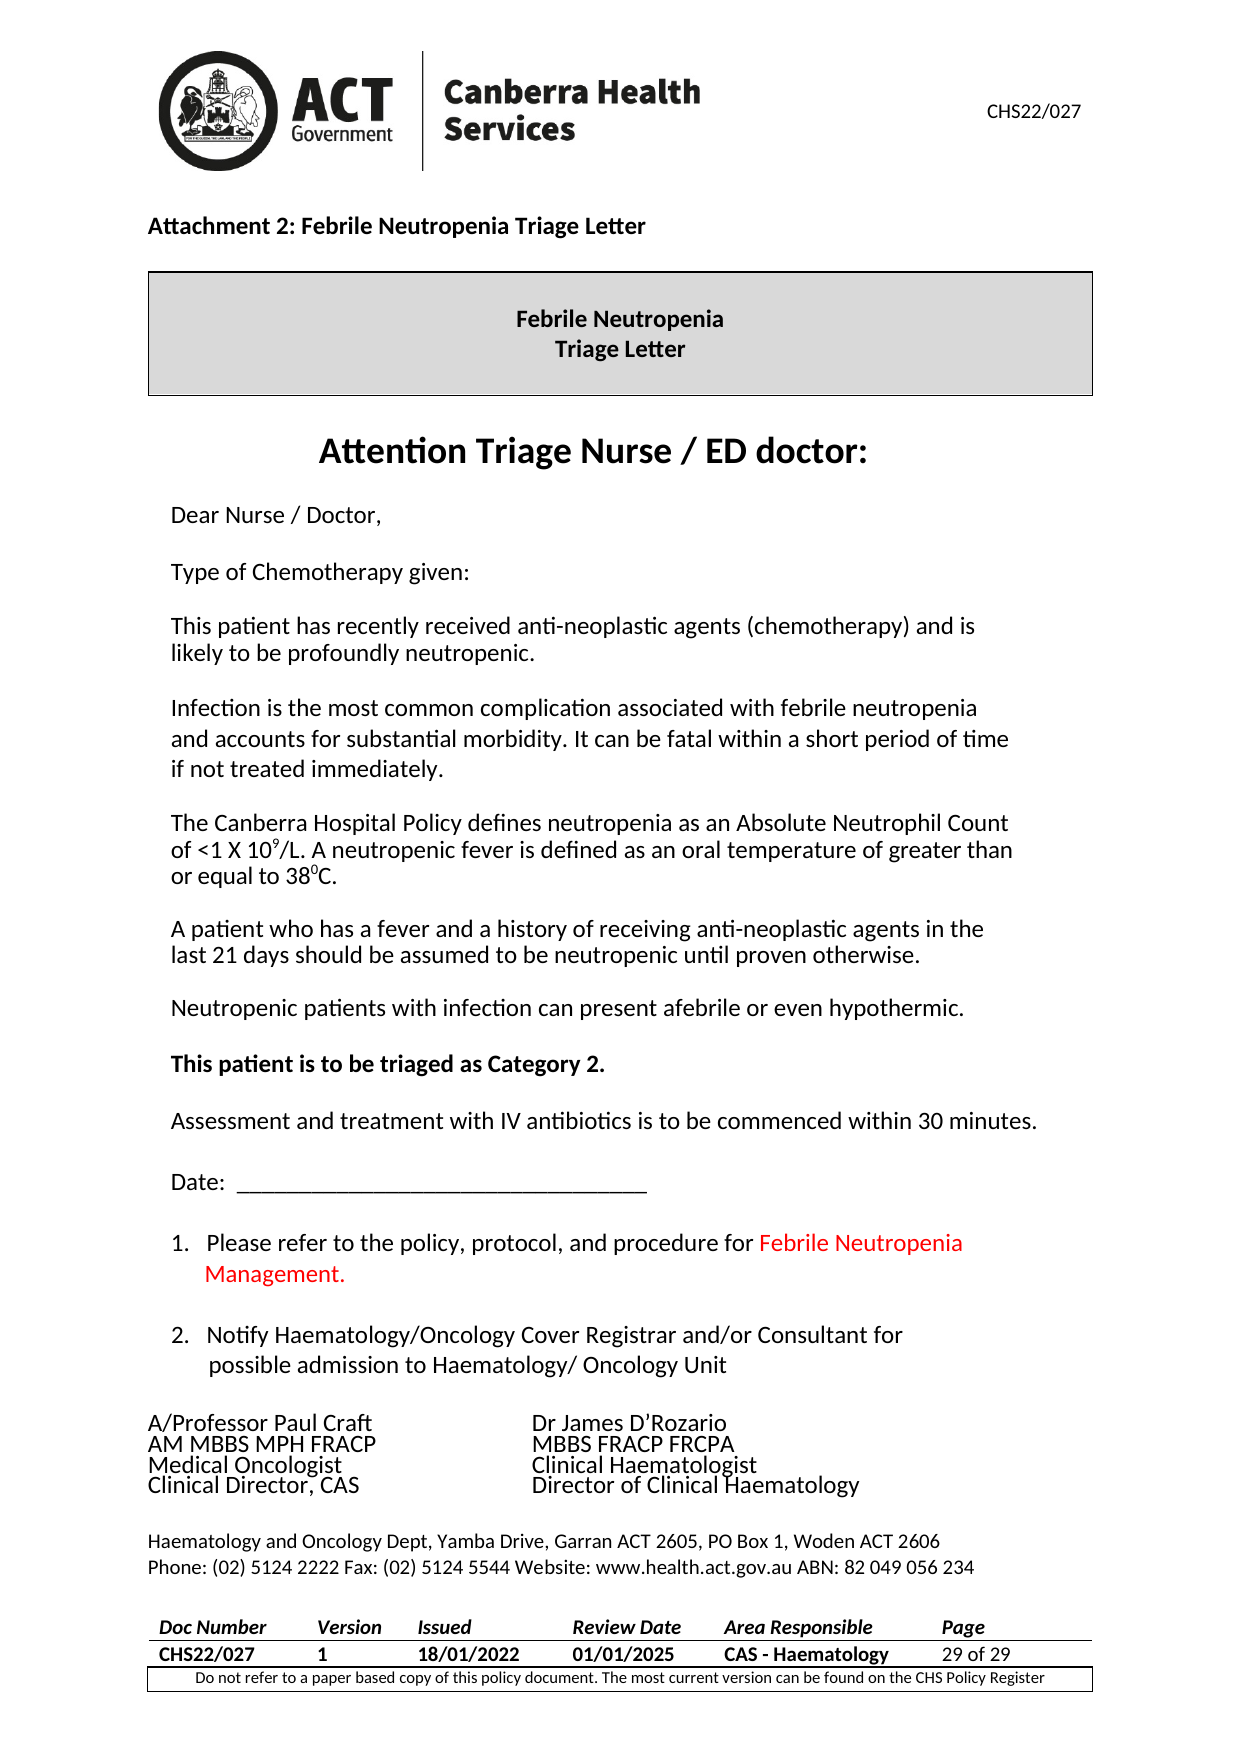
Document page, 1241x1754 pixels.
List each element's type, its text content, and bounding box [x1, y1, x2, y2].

text Medical Oncologist Clinical Haematologist [148, 1456, 1092, 1477]
text Management. [204, 1258, 1093, 1288]
text Attention Triage Nurse / ED doctor: [319, 427, 1094, 473]
text Dear Nurse / Doctor, [171, 499, 1094, 530]
text Neutropenic patients with infection can present afebrile or even hypothermic. [171, 996, 1094, 1022]
text 2. Notify Haematology/Oncology Cover Registrar and/or Consultant for possible admission to Haematology/ Oncology Unit [171, 1319, 918, 1380]
text Clinical Director, CAS Director of Clinical Haematology [148, 1477, 1092, 1498]
text Type of Chemotherapy given: [171, 556, 1094, 587]
text 1. Please refer to the policy, protocol, and procedure for Febrile Neutropenia [171, 1227, 1094, 1258]
text The Canberra Hospital Policy defines neutropenia as an Absolute Neutrophil Count of <1 X 109/L. A neutropenic fever is defined as an oral temperature of greater than or equal to 380C. [171, 810, 1014, 890]
picture [158, 51, 700, 171]
text This patient is to be triaged as Category 2. [171, 1048, 1094, 1078]
text Phone: (02) 5124 2222 Fax: (02) 5124 5544 Website: www.health.act.gov.au ABN: 82 049 056 234 [148, 1554, 1092, 1579]
subtitle Attachment 2: Febrile Neutropenia Triage Letter [148, 210, 1092, 241]
text A/Professor Paul Craft Dr James D’Rozario [148, 1415, 1092, 1436]
text AM MBBS MPH FRACP MBBS FRACP FRCPA [148, 1436, 1092, 1456]
table_header Febrile Neutropenia Triage Letter [149, 273, 1092, 394]
text Date: _________________________________ [171, 1166, 990, 1196]
text A patient who has a fever and a history of receiving anti-neoplastic agents in the last 21 days should be assumed to be neutropenic until proven otherwise. [171, 916, 1014, 969]
text Assessment and treatment with IV antibiotics is to be commenced within 30 minutes. [171, 1105, 1095, 1135]
text This patient has recently received anti-neoplastic agents (chemotherapy) and is likely to be profoundly neutropenic. [171, 614, 1020, 666]
text Infection is the most common complication associated with febrile neutropenia and accounts for substantial morbidity. It can be fatal within a short period of time if not treated immediately. [171, 692, 1011, 784]
text Haematology and Oncology Dept, Yamba Drive, Garran ACT 2605, PO Box 1, Woden ACT 2606 [148, 1529, 1023, 1554]
